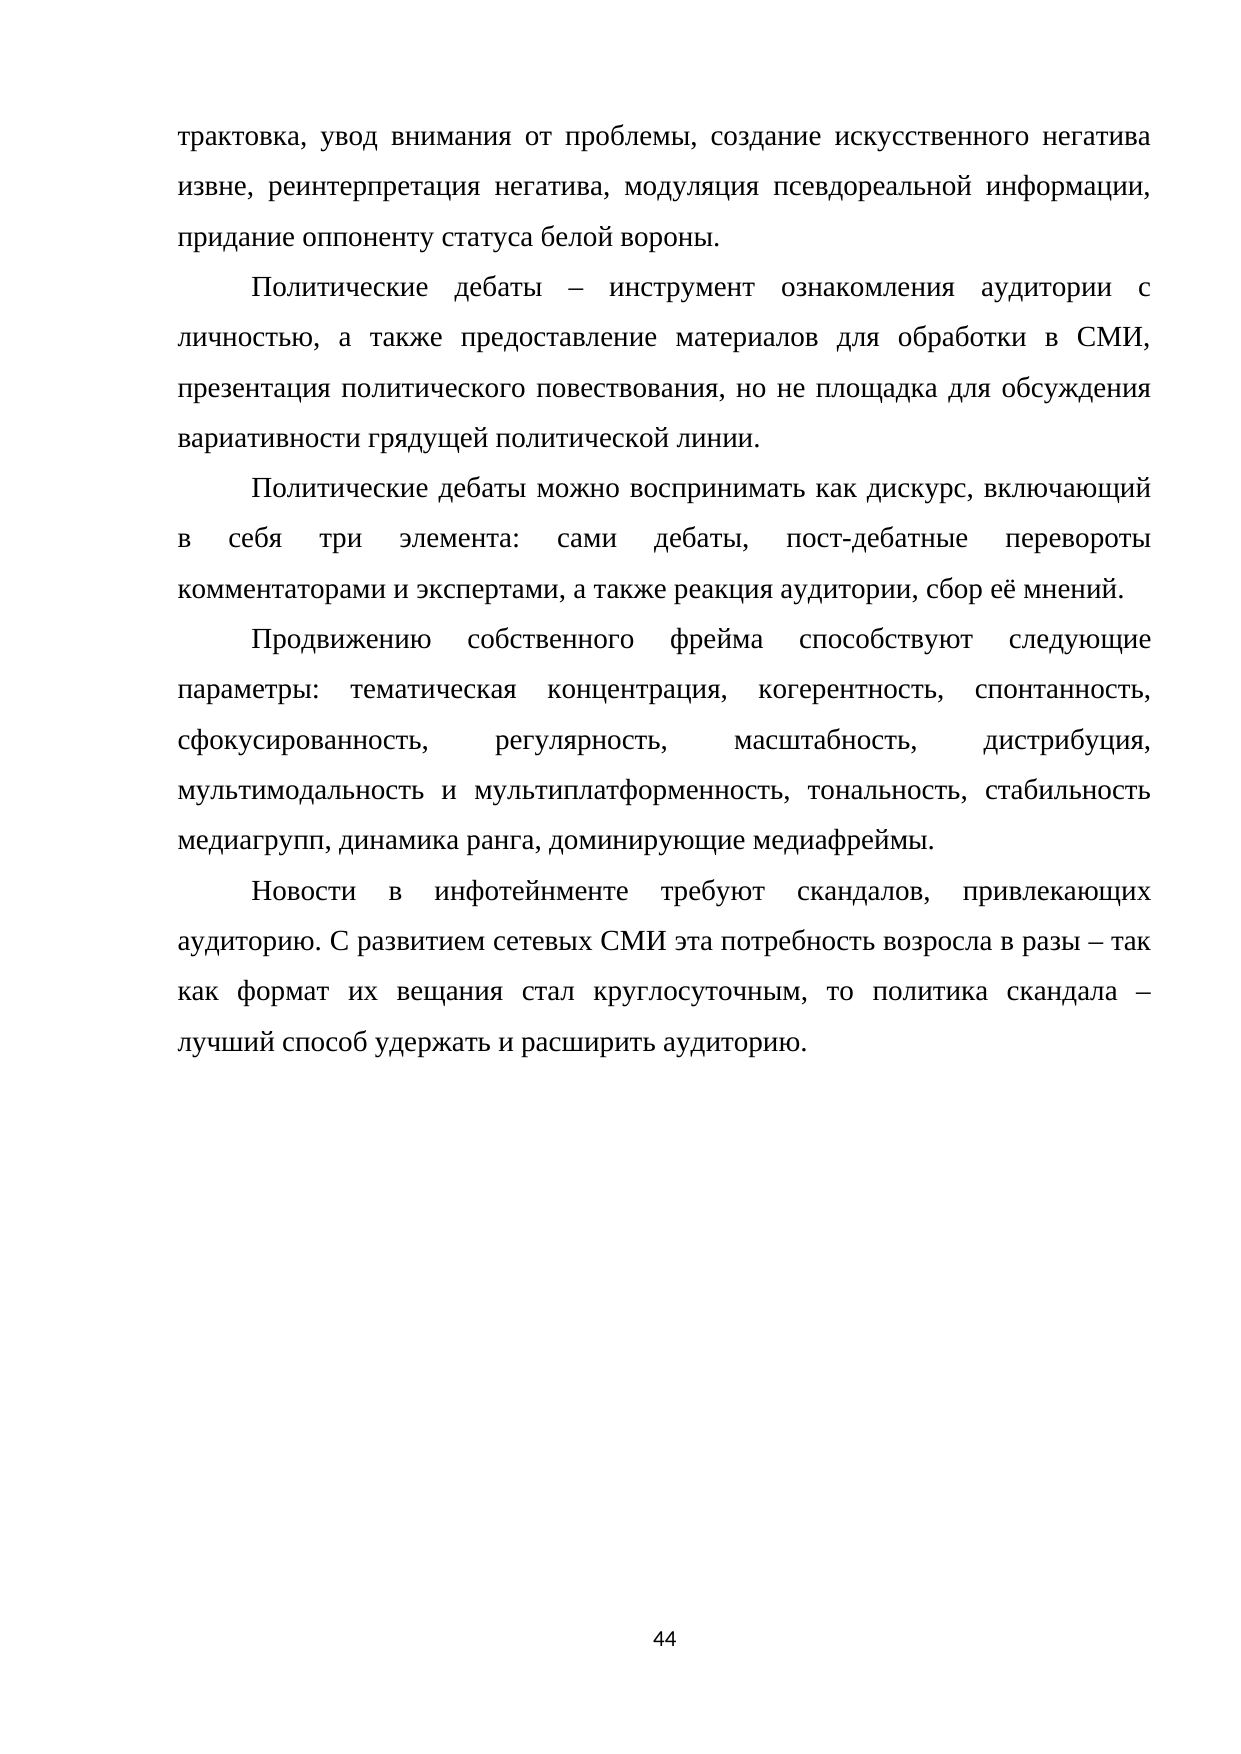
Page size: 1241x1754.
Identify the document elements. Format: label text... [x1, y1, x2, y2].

text Продвижению собственного фрейма способствуют следующие параметры: тематическая концентрация, когерентность, спонтанность, сфокусированность, регулярность, масштабность, дистрибуция, мультимодальность и мультиплатформенность, тональность, стабильность медиагрупп, динамика ранга, доминирующие медиафреймы. [177, 621, 1152, 856]
text Новости в инфотейнменте требуют скандалов, привлекающих аудиторию. С развитием сетевых СМИ эта потребность возросла в разы – так как формат их вещания стал круглосуточным, то политика скандала – лучший способ удержать и расширить аудиторию. [177, 873, 1152, 1057]
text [177, 118, 1152, 252]
text Политические дебаты – инструмент ознакомления аудитории с личностью, а также предоставление материалов для обработки в СМИ, презентация политического повествования, но не площадка для обсуждения вариативности грядущей политической линии. [177, 269, 1152, 453]
text Политические дебаты можно воспринимать как дискурс, включающий в себя три элемента: сами дебаты, пост-дебатные перевороты комментаторами и экспертами, а также реакция аудитории, сбор её мнений. [177, 470, 1152, 604]
